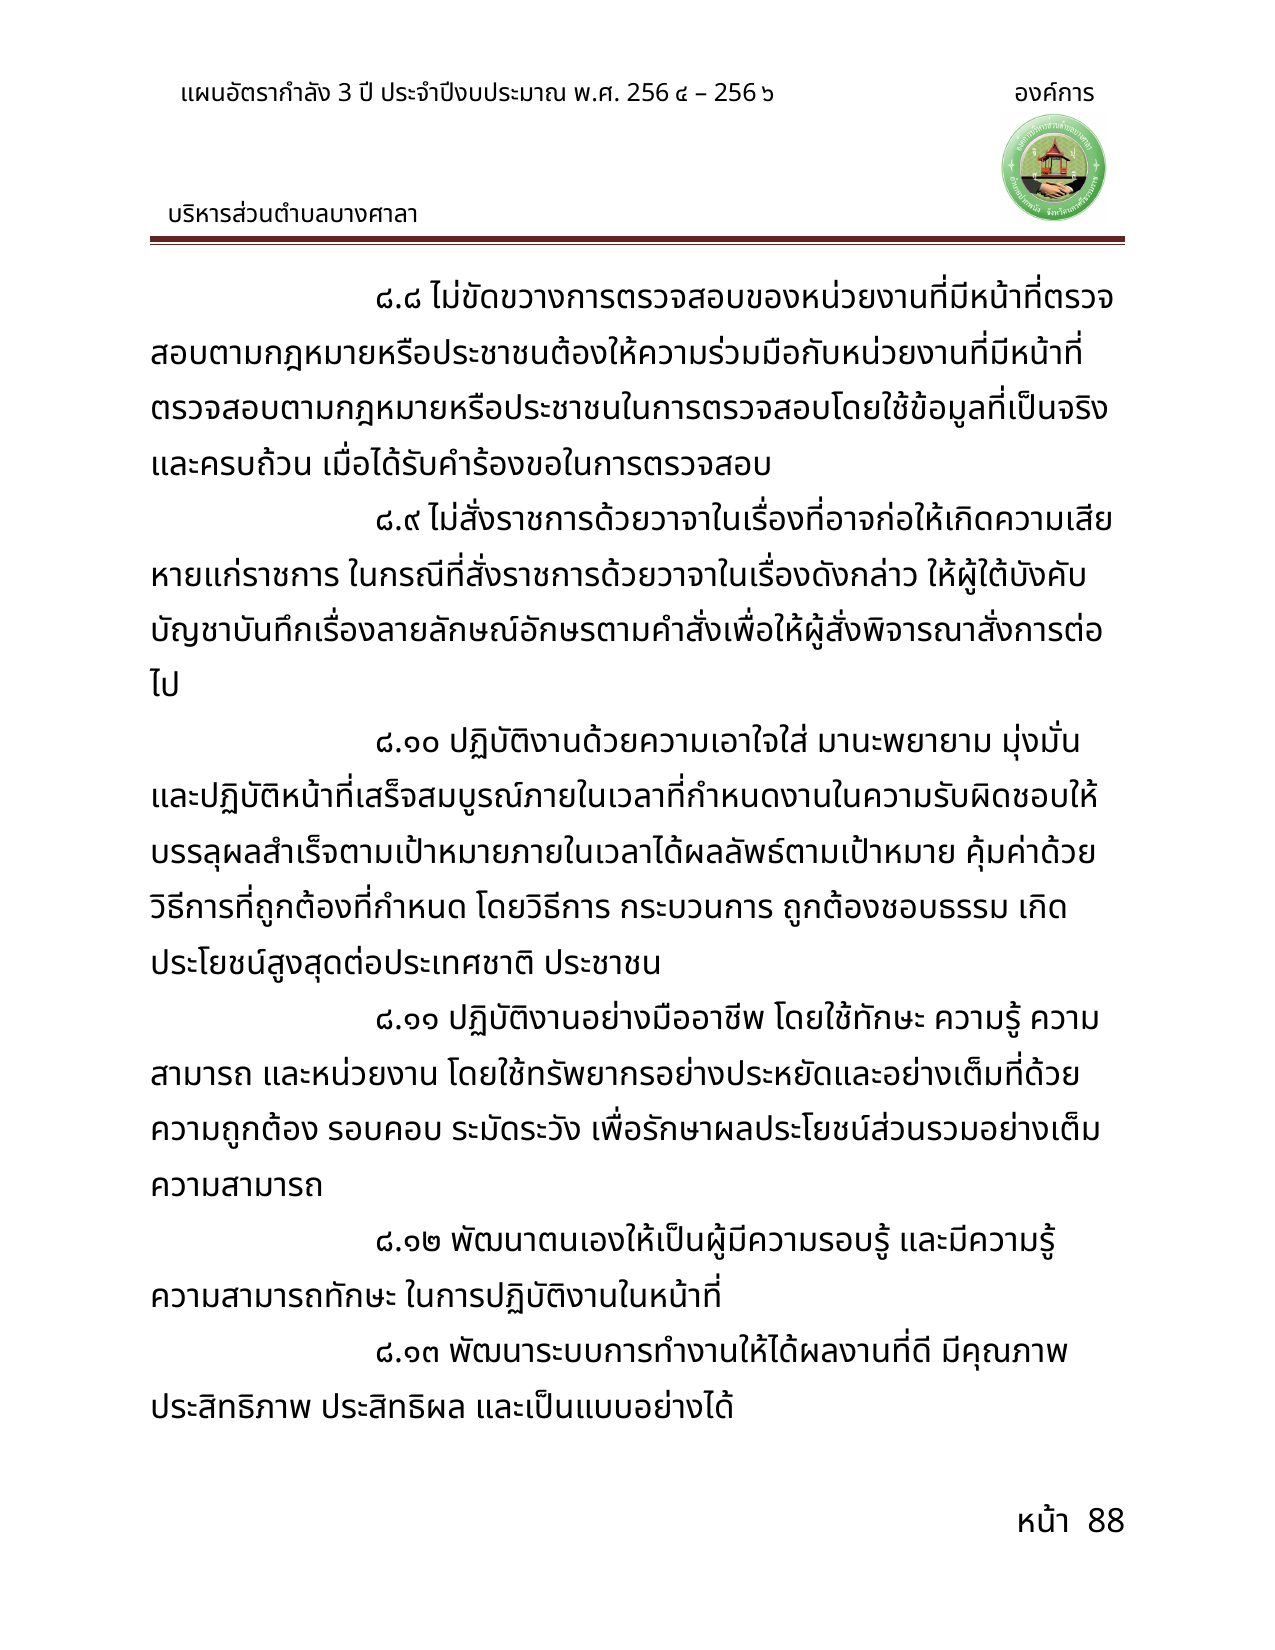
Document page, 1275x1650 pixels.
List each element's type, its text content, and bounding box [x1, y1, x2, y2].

text ๘.๑๒ พัฒนาตนเองให้เป็นผู้มีความรอบรู้ และมีความรู้ ความสามารถทักษะ ในการปฏิบัติงานในหน้าที่ [150, 1216, 1125, 1322]
text ๘.๙ ไม่สั่งราชการด้วยวาจาในเรื่องที่อาจก่อให้เกิดความเสียหายแก่ราชการ ในกรณีที่สั่งราชการด้วยวาจาในเรื่องดังกล่าว ให้ผู้ใต้บังคับบัญชาบันทึกเรื่องลายลักษณ์อักษรตามคำสั่งเพื่อให้ผู้สั่งพิจารณาสั่งการต่อไป [150, 495, 1125, 712]
text ๘.๑๐ ปฏิบัติงานด้วยความเอาใจใส่ มานะพยายาม มุ่งมั่นและปฏิบัติหน้าที่เสร็จสมบูรณ์ภายในเวลาที่กำหนดงานในความรับผิดชอบให้บรรลุผลสำเร็จตามเป้าหมายภายในเวลาได้ผลลัพธ์ตามเป้าหมาย คุ้มค่าด้วยวิธีการที่ถูกต้องที่กำหนด โดยวิธีการ กระบวนการ ถูกต้องชอบธรรม เกิดประโยชน์สูงสุดต่อประเทศชาติ ประชาชน [150, 717, 1125, 989]
text ๘.๑๑ ปฏิบัติงานอย่างมืออาชีพ โดยใช้ทักษะ ความรู้ ความสามารถ และหน่วยงาน โดยใช้ทรัพยากรอย่างประหยัดและอย่างเต็มที่ด้วยความถูกต้อง รอบคอบ ระมัดระวัง เพื่อรักษาผลประโยชน์ส่วนรวมอย่างเต็มความสามารถ [150, 994, 1125, 1211]
picture [999, 113, 1108, 223]
text ๘.๑๓ พัฒนาระบบการทำงานให้ได้ผลงานที่ดี มีคุณภาพประสิทธิภาพ ประสิทธิผล และเป็นแบบอย่างได้ [150, 1327, 1125, 1433]
text ๘.๘ ไม่ขัดขวางการตรวจสอบของหน่วยงานที่มีหน้าที่ตรวจสอบตามกฎหมายหรือประชาชนต้องให้ความร่วมมือกับหน่วยงานที่มีหน้าที่ตรวจสอบตามกฎหมายหรือประชาชนในการตรวจสอบโดยใช้ข้อมูลที่เป็นจริงและครบถ้วน เมื่อได้รับคำร้องขอในการตรวจสอบ [150, 273, 1125, 490]
